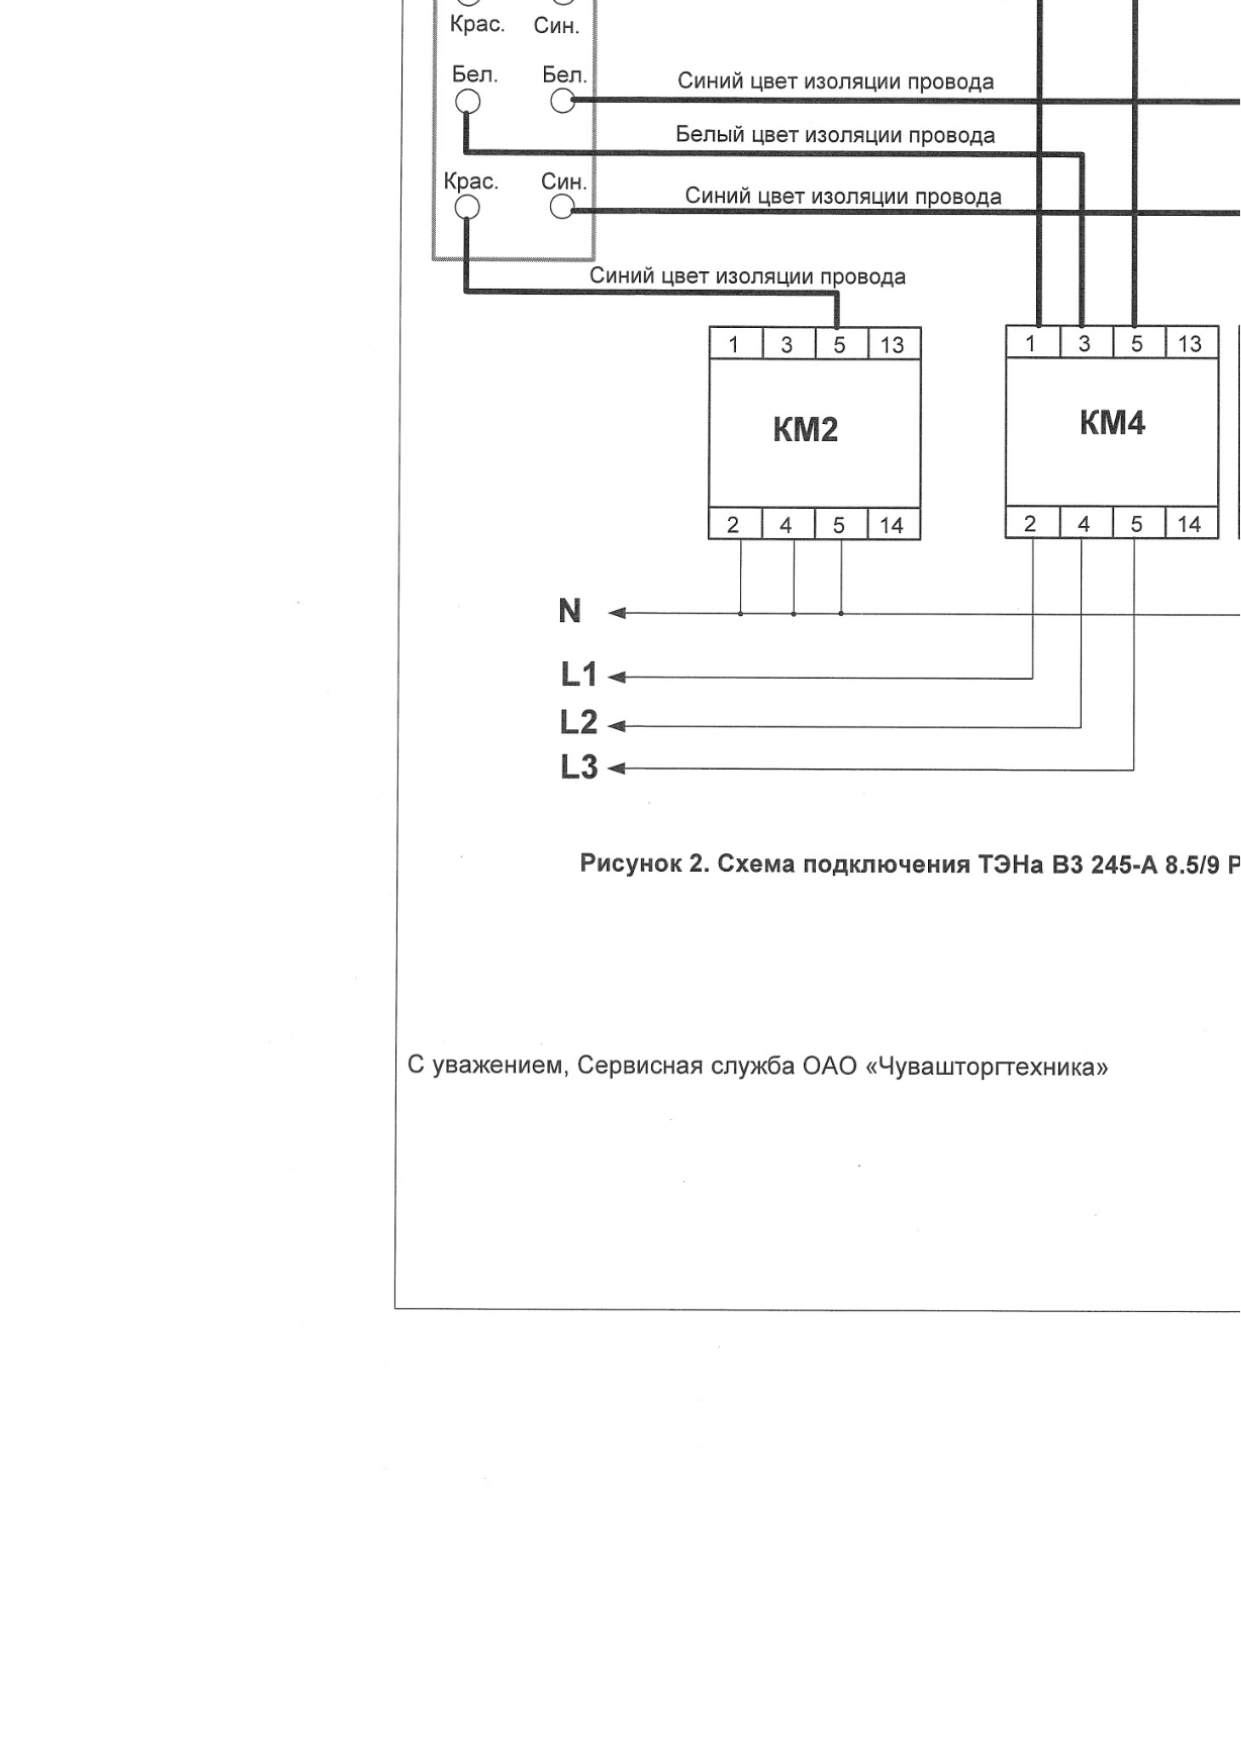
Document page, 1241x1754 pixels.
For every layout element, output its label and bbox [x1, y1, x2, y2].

picture [259, 0, 1241, 1498]
